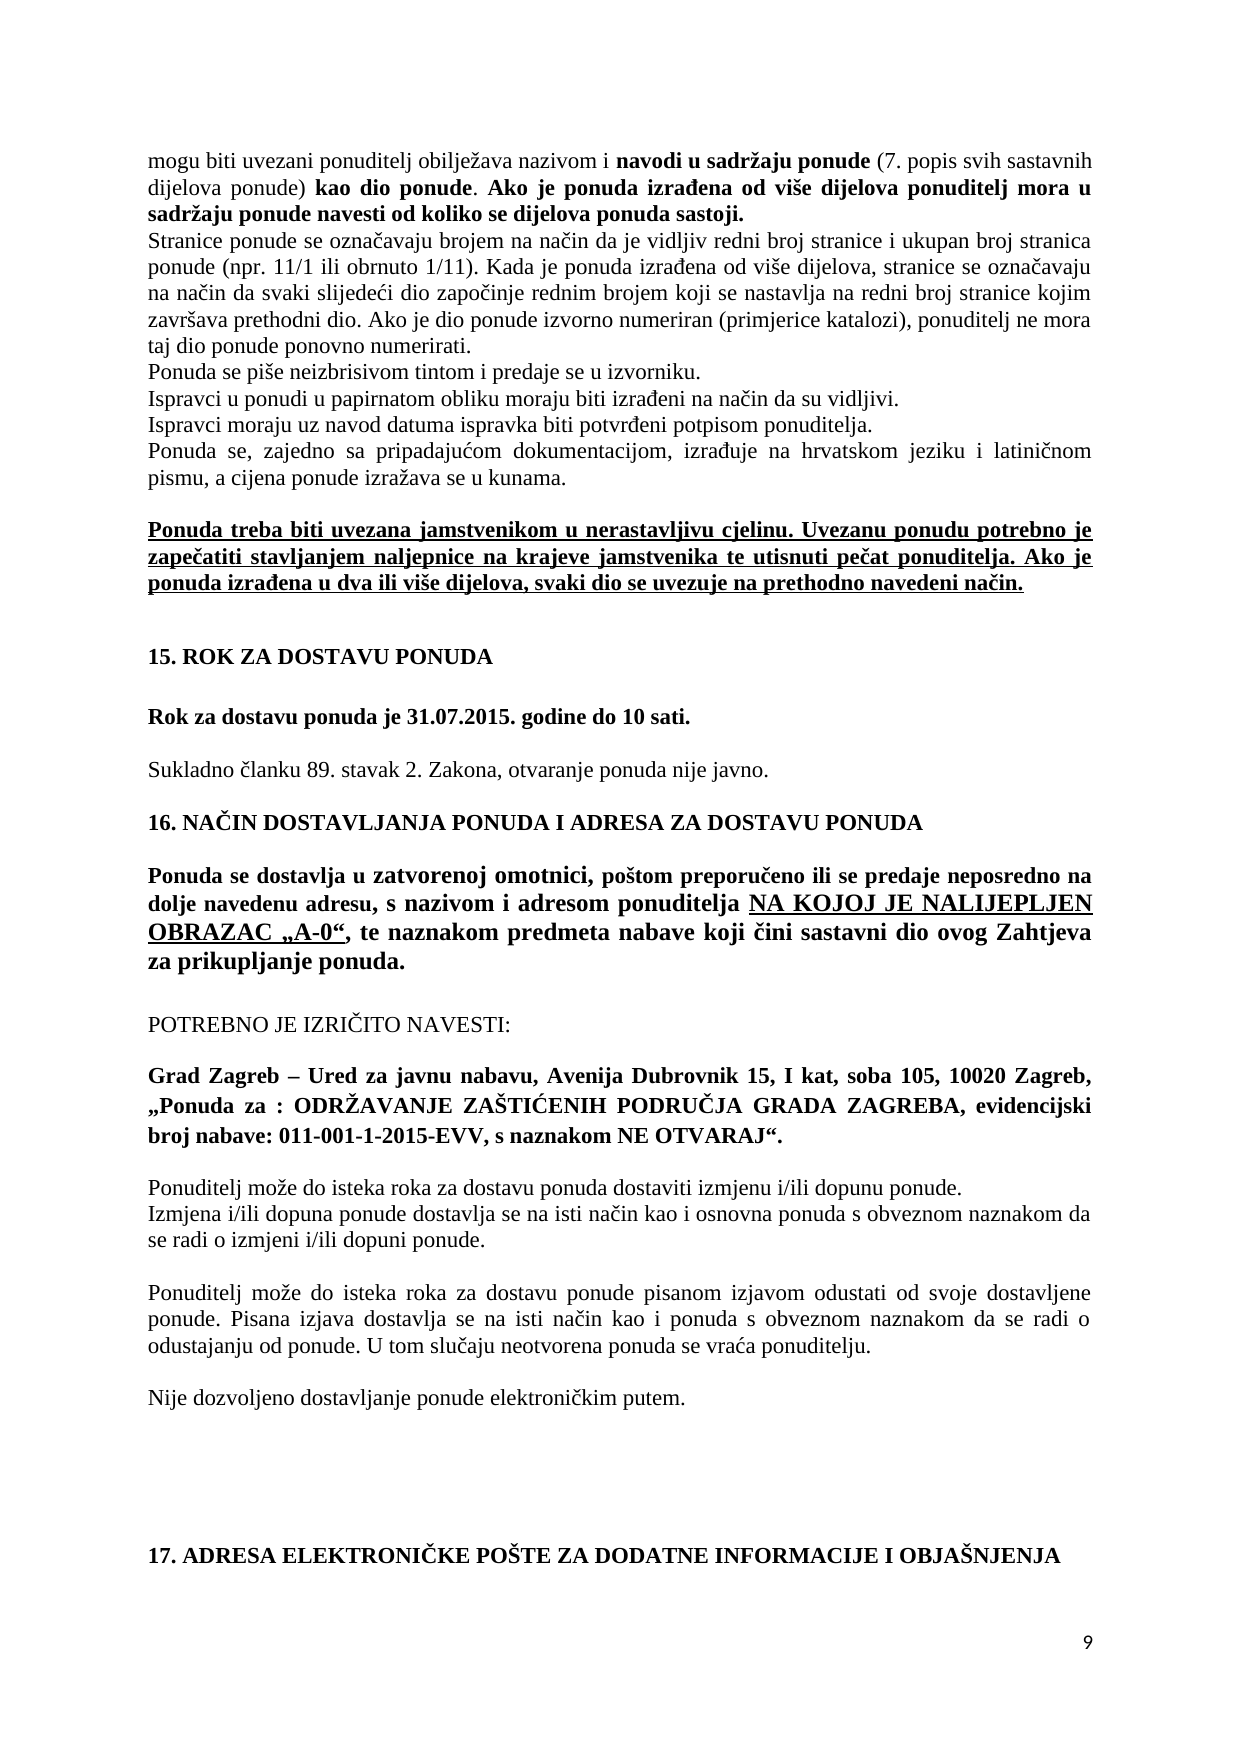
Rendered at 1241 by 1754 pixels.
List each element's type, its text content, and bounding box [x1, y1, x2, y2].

text Ponuda treba biti uvezana jamstvenikom u nerastavljivu cjelinu. Uvezanu ponudu potrebno je zapečatiti stavljanjem naljepnice na krajeve jamstvenika te utisnuti pečat ponuditelja. Ako je ponuda izrađena u dva ili više dijelova, svaki dio se uvezuje na prethodno navedeni način. [148, 567, 1093, 596]
list POTREBNO JE IZRIČITO NAVESTI: [148, 1011, 1093, 1037]
text Ispravci moraju uz navod datuma ispravka biti potvrđeni potpisom ponuditelja. [148, 411, 1093, 437]
text Ponuda se piše neizbrisivom tintom i predaje se u izvorniku. [148, 358, 1093, 385]
text Ponuditelj može do isteka roka za dostavu ponude pisanom izjavom odustati od svoje dostavljene ponude. Pisana izjava dostavlja se na isti način kao i ponuda s obveznom naznakom da se radi o odustajanju od ponude. U tom slučaju neotvorena ponuda se vraća ponuditelju. [148, 1279, 1093, 1358]
text Grad Zagreb – Ured za javnu nabavu, Avenija Dubrovnik 15, I kat, soba 105, 10020 Zagreb, „Ponuda za : ODRŽAVANJE ZAŠTIĆENIH PODRUČJA GRADA ZAGREBA, evidencijski broj nabave: 011-001-1-2015-EVV, s naznakom NE OTVARAJ“. [148, 1062, 1093, 1149]
list 16. NAČIN DOSTAVLJANJA PONUDA I ADRESA ZA DOSTAVU PONUDA [148, 809, 1093, 835]
text Stranice ponude se označavaju brojem na način da je vidljiv redni broj stranice i ukupan broj stranica ponude (npr. 11/1 ili obrnuto 1/11). Kada je ponuda izrađena od više dijelova, stranice se označavaju na način da svaki slijedeći dio započinje rednim brojem koji se nastavlja na redni broj stranice kojim završava prethodni dio. Ako je dio ponude izvorno numeriran (primjerice katalozi), ponuditelj ne mora taj dio ponude ponovno numerirati. [148, 227, 1093, 358]
text Ponuda se dostavlja u zatvorenoj omotnici, poštom preporučeno ili se predaje neposredno na dolje navedenu adresu, s nazivom i adresom ponuditelja NA KOJOJ JE NALIJEPLJEN OBRAZAC „A-0“, te naznakom predmeta nabave koji čini sastavni dio ovog Zahtjeva za prikupljanje ponuda. [148, 860, 1093, 975]
text Ponuda treba biti uvezana jamstvenikom u nerastavljivu cjelinu. Uvezanu ponudu potrebno je zapečatiti stavljanjem naljepnice na krajeve jamstvenika te utisnuti pečat ponuditelja. Ako je ponuda izrađena u dva ili više dijelova, svaki dio se uvezuje na prethodno navedeni način. [148, 517, 1093, 539]
list Sukladno članku 89. stavak 2. Zakona, otvaranje ponuda nije javno. [148, 756, 1093, 782]
text Ispravci u ponudi u papirnatom obliku moraju biti izrađeni na način da su vidljivi. [148, 385, 1093, 411]
text Nije dozvoljeno dostavljanje ponude elektroničkim putem. [148, 1384, 1093, 1411]
list 15. ROK ZA DOSTAVU PONUDA [148, 643, 1093, 669]
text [148, 148, 1093, 227]
text Izmjena i/ili dopuna ponude dostavlja se na isti način kao i osnovna ponuda s obveznom naznakom da se radi o izmjeni i/ili dopuni ponude. [148, 1200, 1093, 1253]
text Ponuditelj može do isteka roka za dostavu ponuda dostaviti izmjenu i/ili dopunu ponude. [148, 1174, 1093, 1200]
text Ponuda se, zajedno sa pripadajućom dokumentacijom, izrađuje na hrvatskom jeziku i latiničnom pismu, a cijena ponude izražava se u kunama. [148, 437, 1093, 490]
text Ponuda treba biti uvezana jamstvenikom u nerastavljivu cjelinu. Uvezanu ponudu potrebno je zapečatiti stavljanjem naljepnice na krajeve jamstvenika te utisnuti pečat ponuditelja. Ako je ponuda izrađena u dva ili više dijelova, svaki dio se uvezuje na prethodno navedeni način. [148, 541, 1093, 566]
list 17. ADRESA ELEKTRONIČKE POŠTE ZA DODATNE INFORMACIJE I OBJAŠNJENJA [148, 1543, 1093, 1569]
list Rok za dostavu ponuda je 31.07.2015. godine do 10 sati. [148, 703, 1093, 729]
